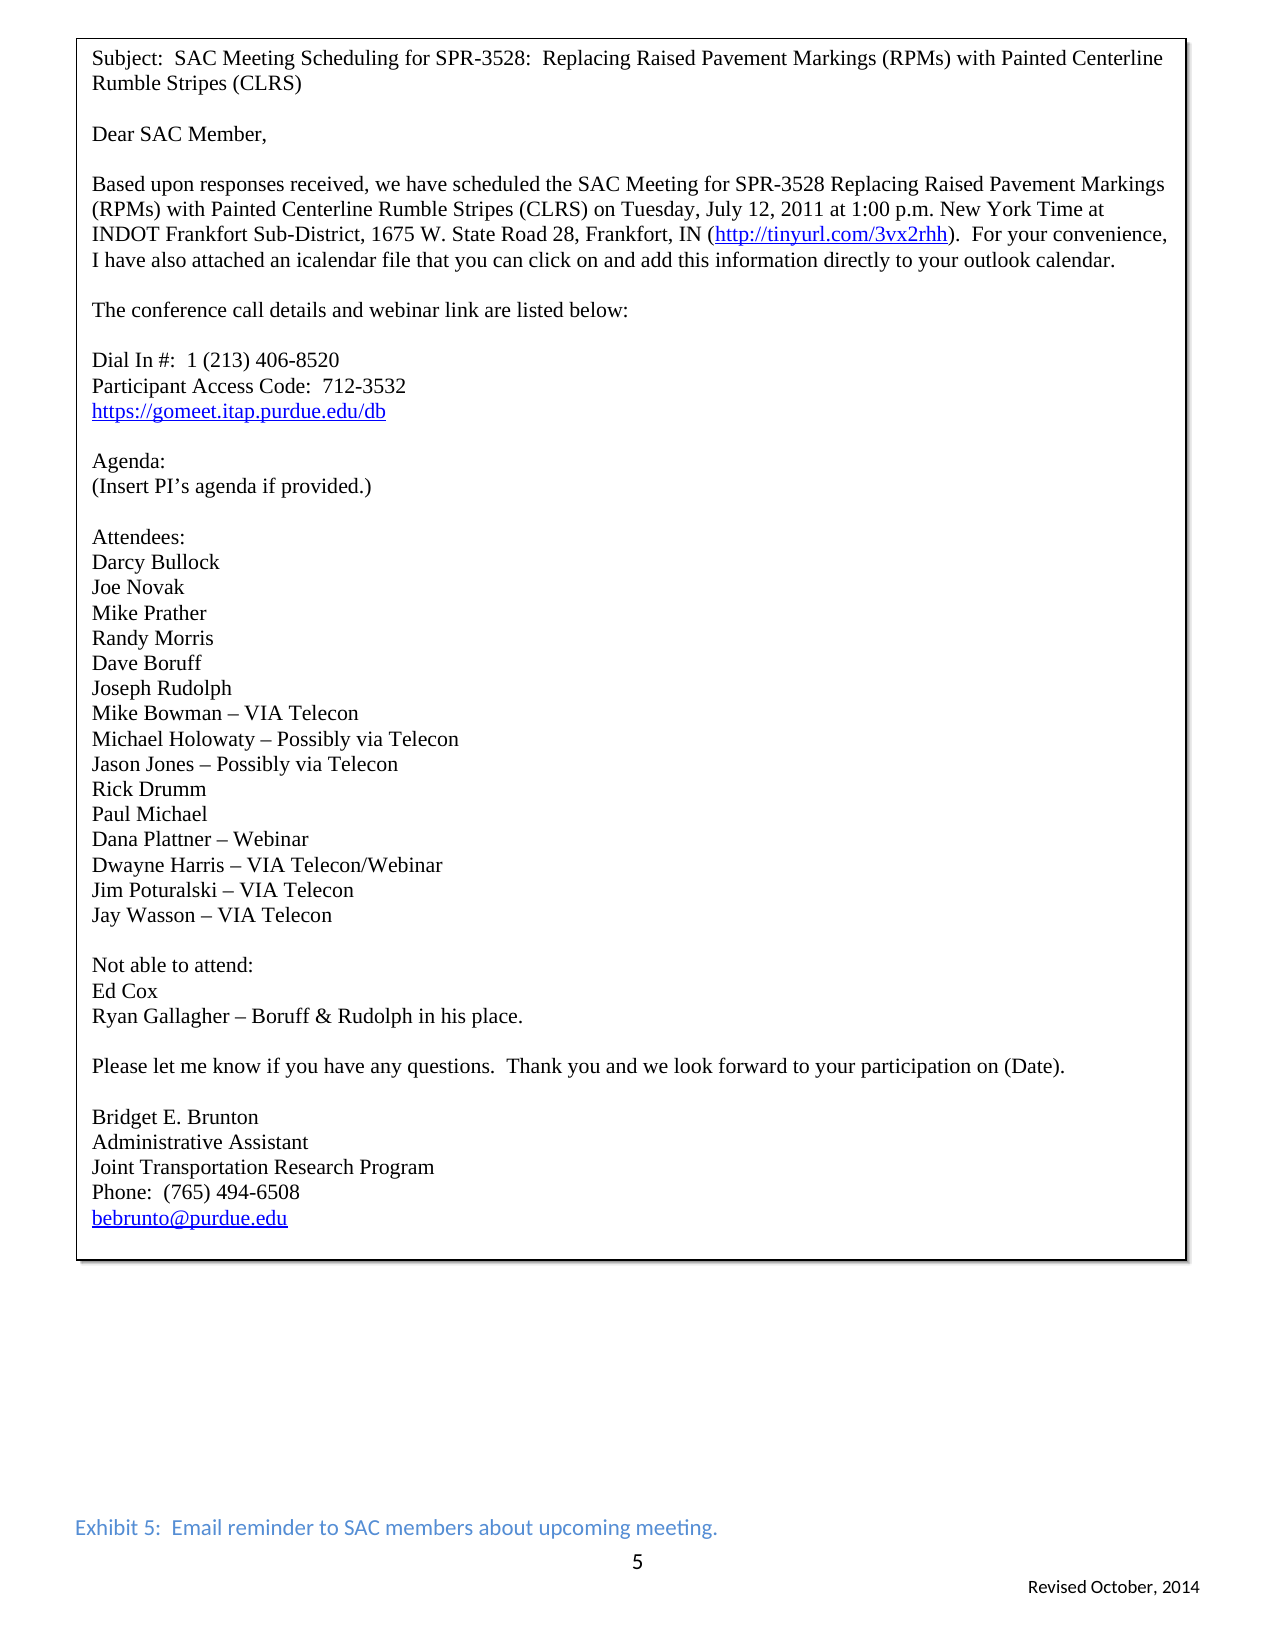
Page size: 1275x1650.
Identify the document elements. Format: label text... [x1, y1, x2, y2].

text Exhibit 5: Email reminder to SAC members about upcoming meeting. [75, 1513, 1200, 1541]
